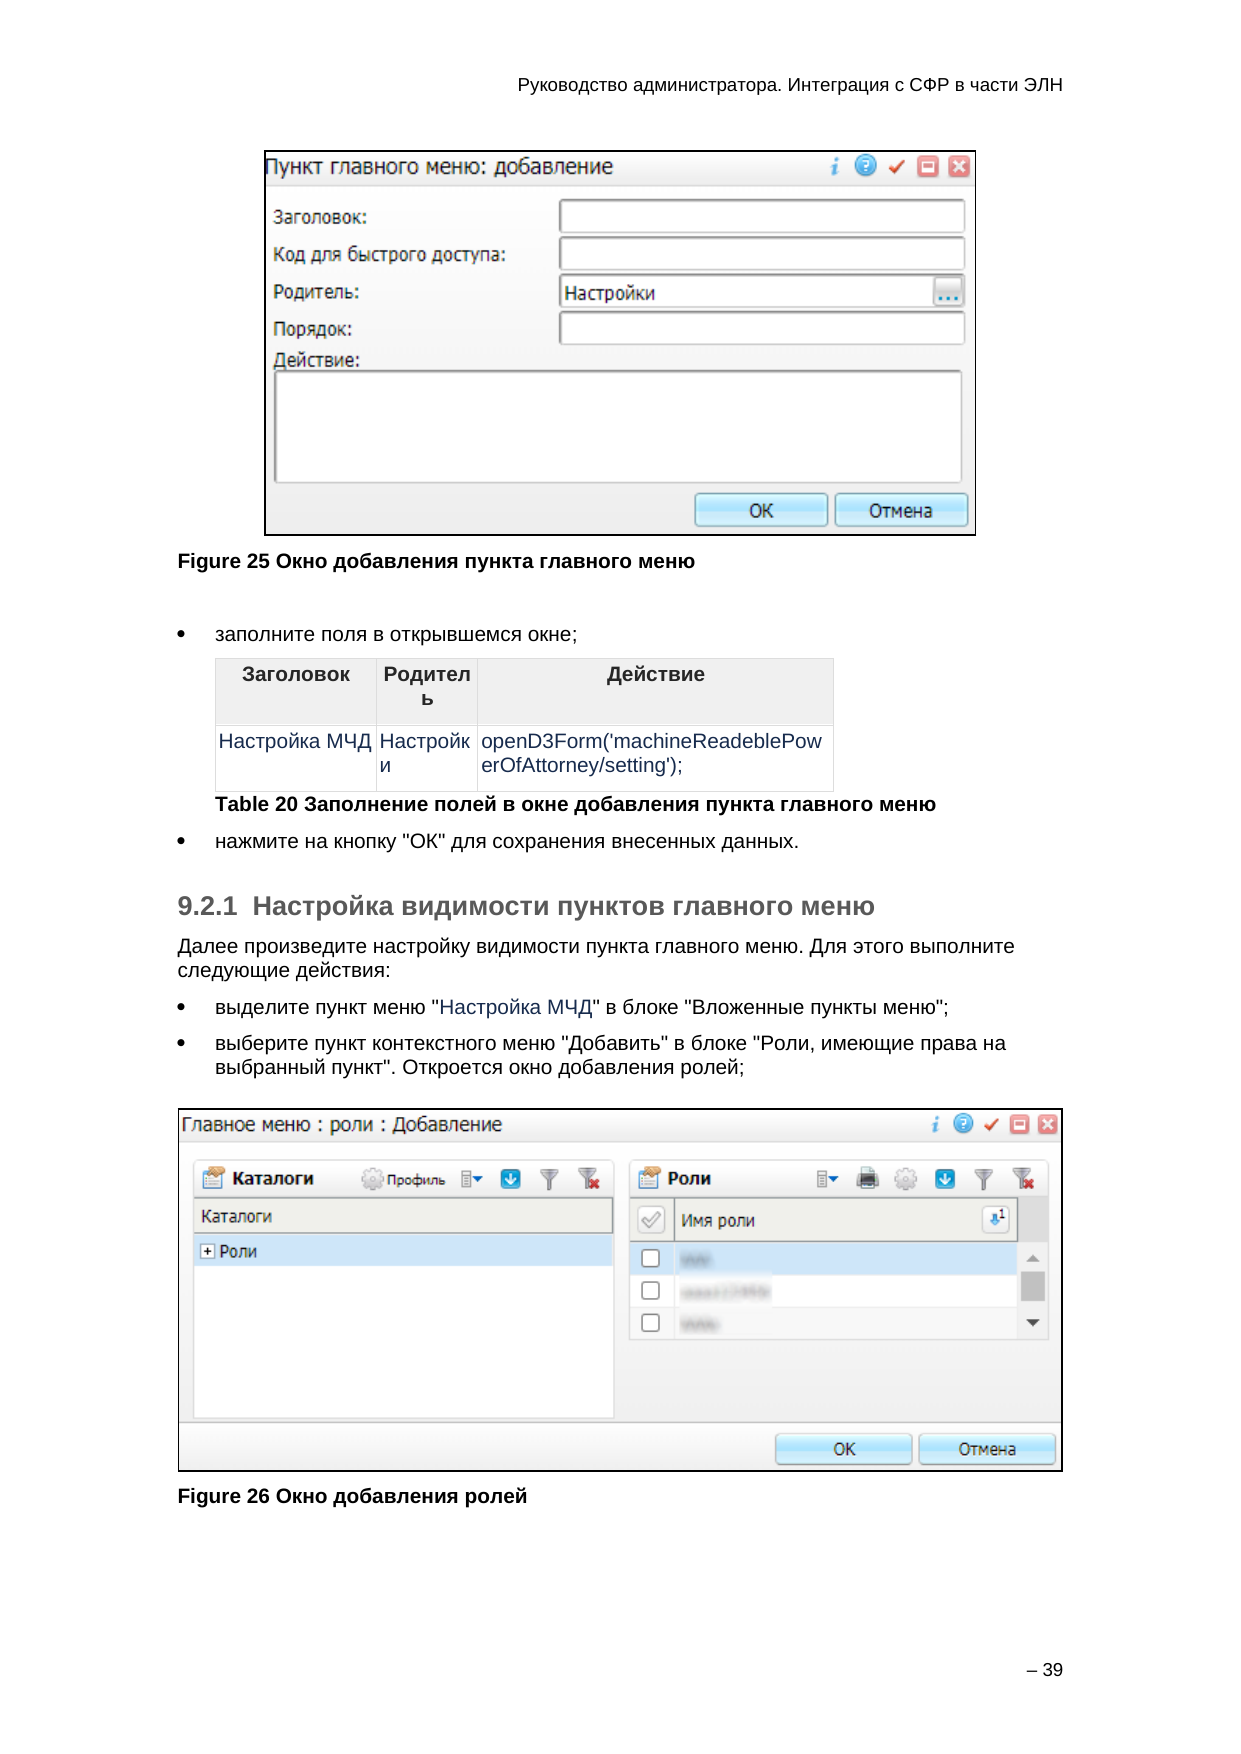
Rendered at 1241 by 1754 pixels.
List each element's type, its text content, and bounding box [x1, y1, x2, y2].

list выберите пункт контекстного меню "Добавить" в блоке "Роли, имеющие права на выбранный пункт". Откроется окно добавления ролей; [177, 1031, 1063, 1079]
subtitle Настройка видимости пунктов главного меню [177, 890, 1063, 922]
picture [179, 1110, 1061, 1470]
list нажмите на кнопку "ОК" для сохранения внесенных данных. [177, 829, 1063, 853]
table_header Родитель [377, 659, 477, 724]
picture [266, 152, 975, 534]
table_cell Настройки [377, 726, 477, 791]
list выделите пункт меню "Настройка МЧД" в блоке "Вложенные пункты меню"; [177, 994, 1063, 1018]
list заполните поля в открывшемся окне; [177, 621, 1063, 645]
table_header Действие [478, 659, 833, 724]
table_cell openD3Form('machineReadeblePowerOfAttorney/setting'); [478, 726, 833, 791]
text Figure 26 Окно добавления ролей [177, 1484, 1063, 1508]
text Table 20 Заполнение полей в окне добавления пункта главного меню [215, 792, 1063, 816]
table_header Заголовок [216, 659, 376, 724]
table_cell Настройка МЧД [216, 726, 376, 791]
text Далее произведите настройку видимости пункта главного меню. Для этого выполните следующие действия: [177, 934, 1063, 982]
text Figure 25 Окно добавления пункта главного меню [177, 548, 1063, 572]
